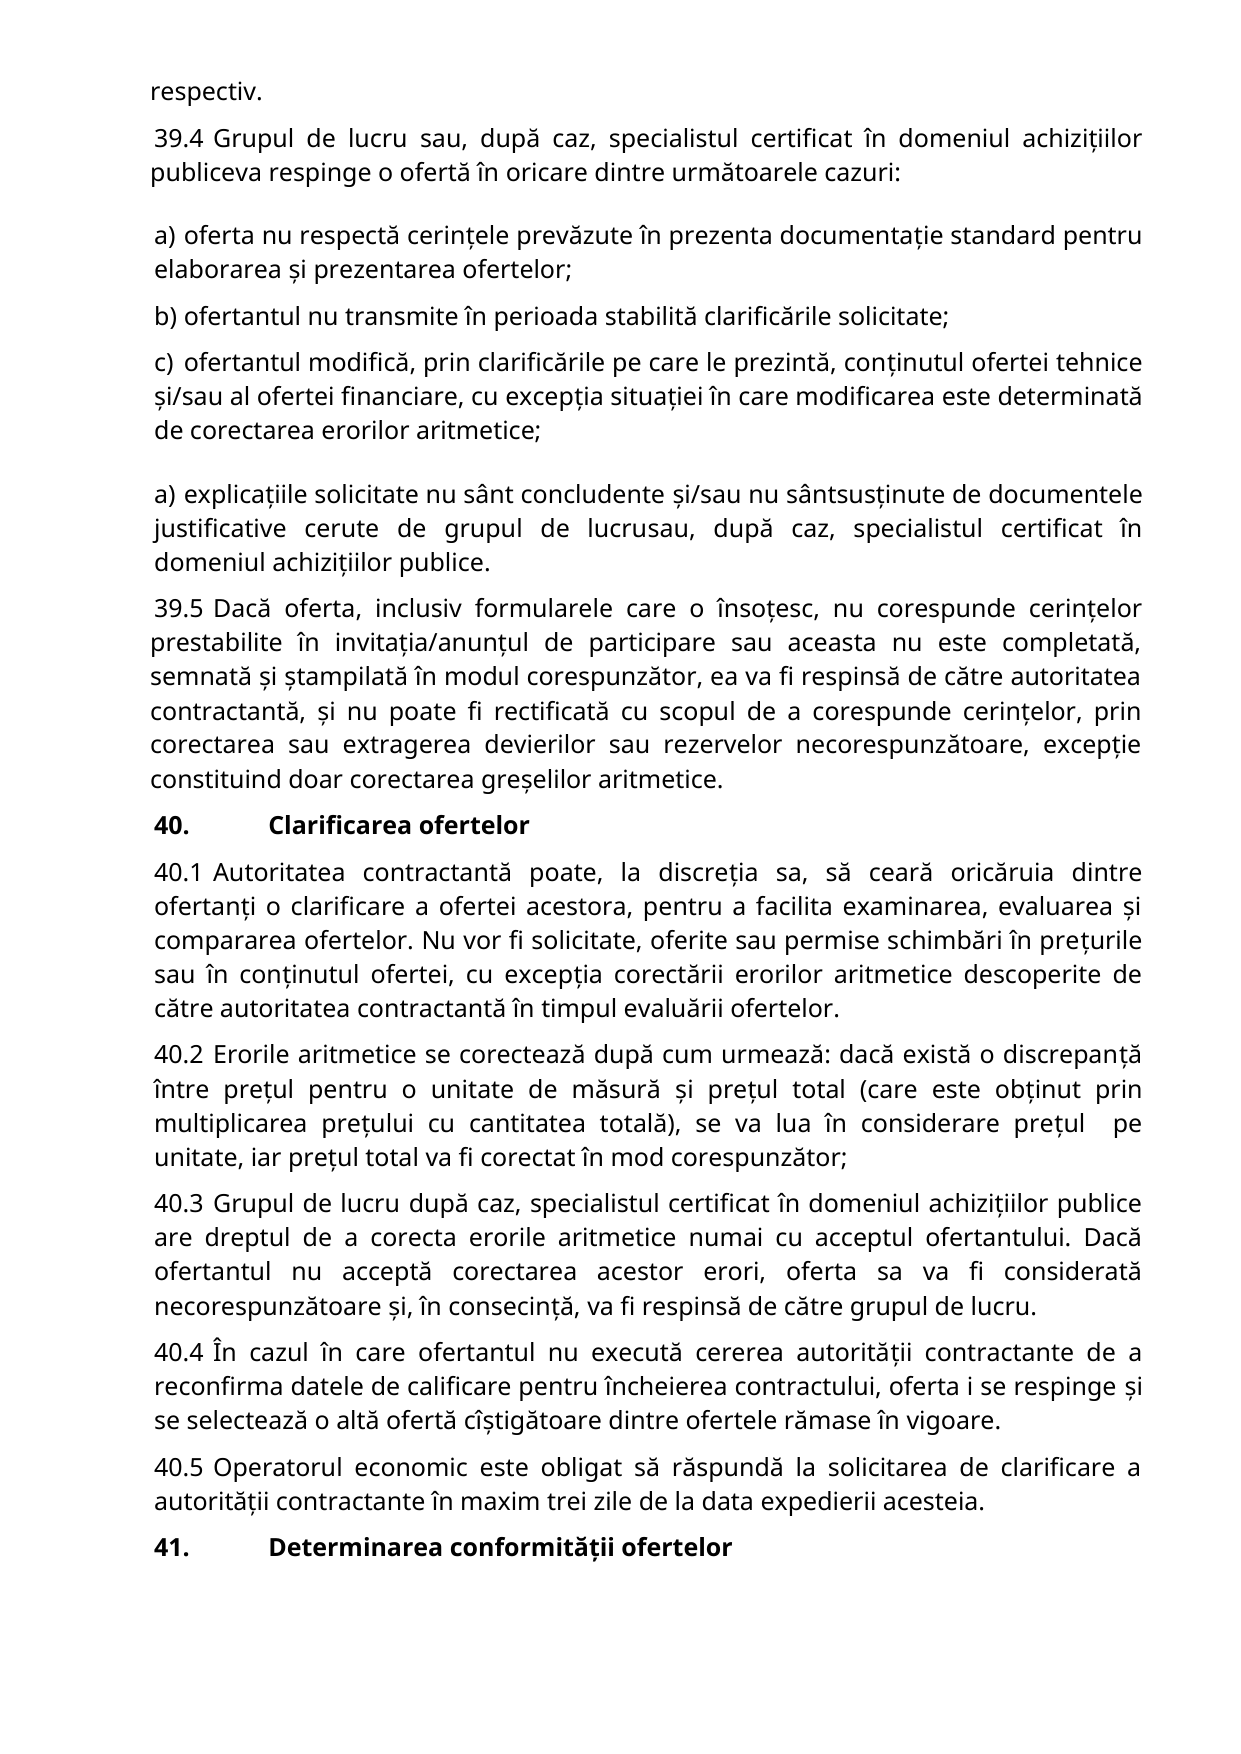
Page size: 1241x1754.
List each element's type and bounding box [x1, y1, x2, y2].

table_cell [139, 74, 1154, 1577]
